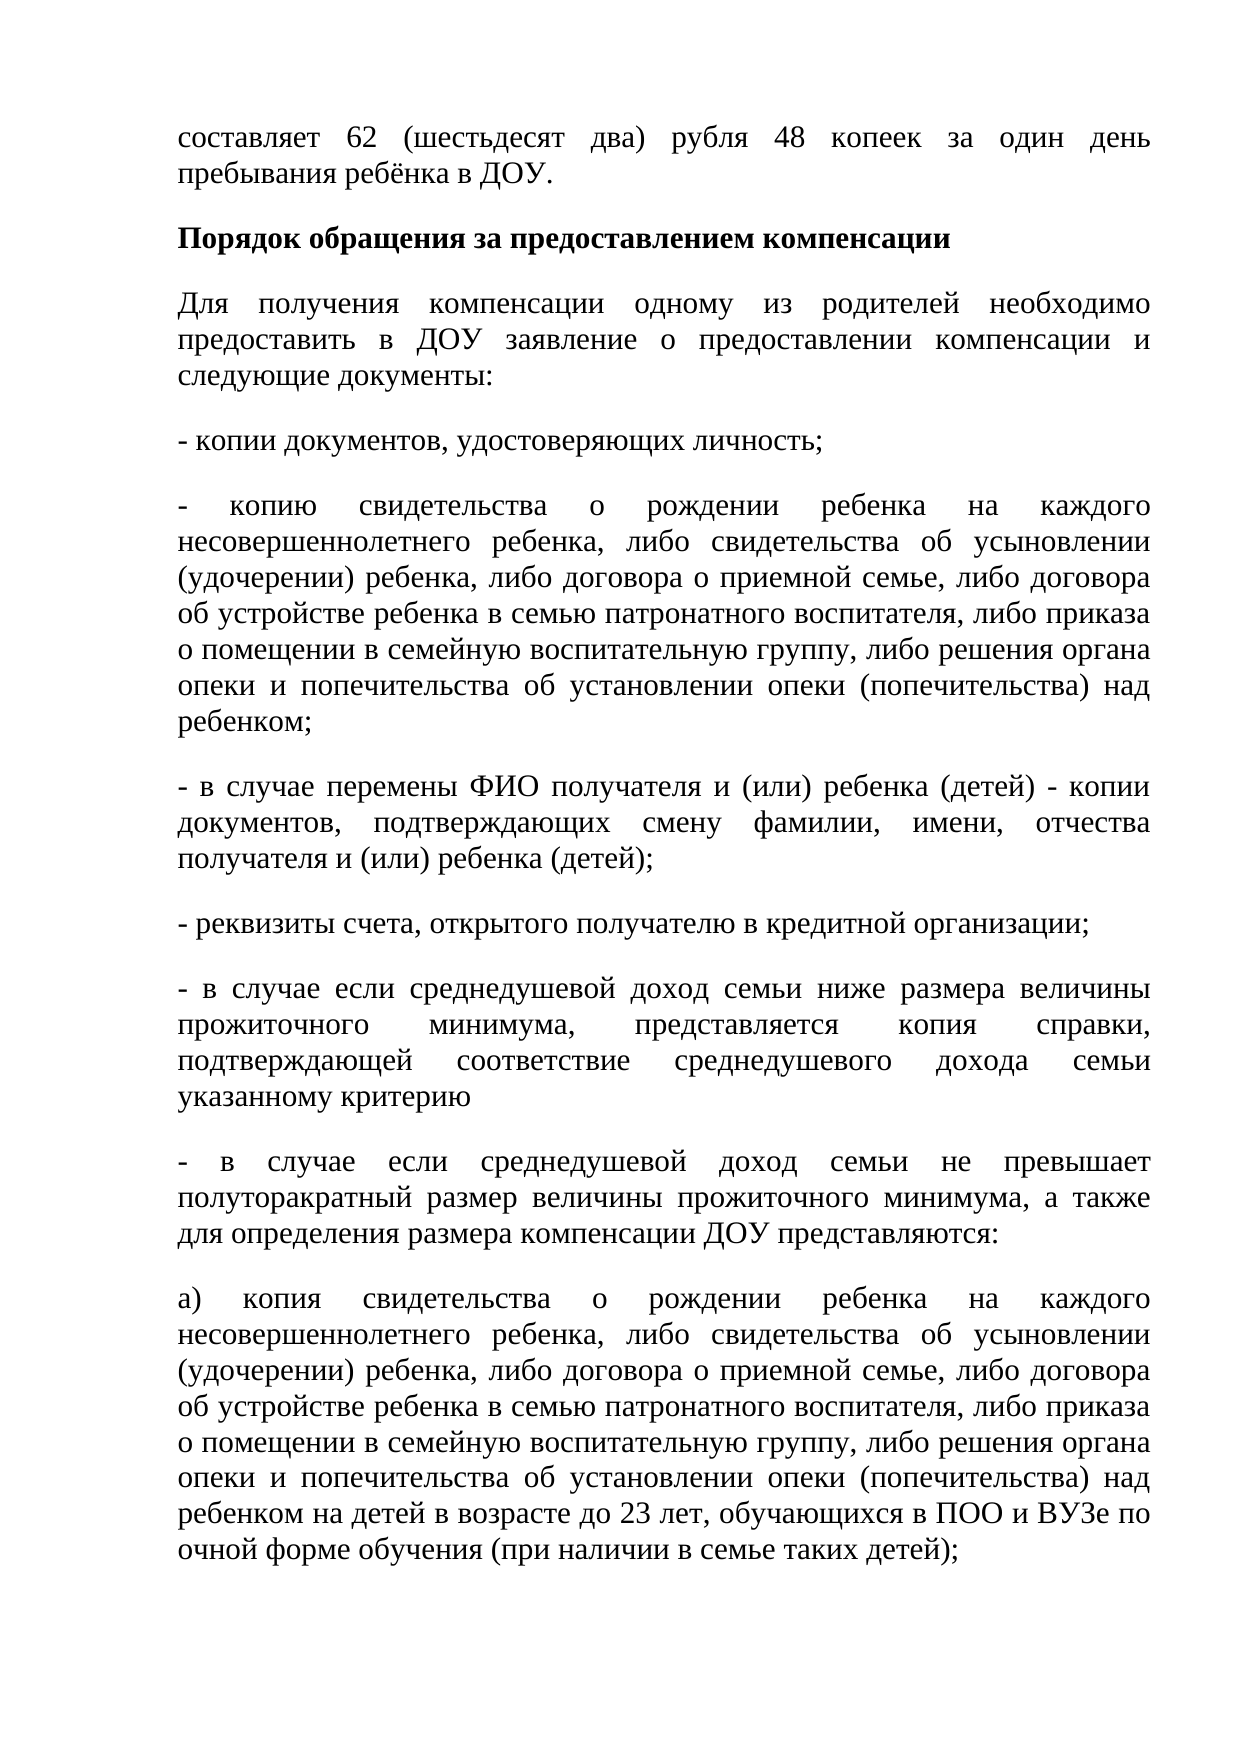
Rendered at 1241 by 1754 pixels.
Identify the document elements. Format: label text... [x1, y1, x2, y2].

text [177, 118, 1152, 190]
text - в случае перемены ФИО получателя и (или) ребенка (детей) - копии документов, подтверждающих смену фамилии, имени, отчества получателя и (или) ребенка (детей); [177, 767, 1152, 875]
text Для получения компенсации одному из родителей необходимо предоставить в ДОУ заявление о предоставлении компенсации и следующие документы: [177, 284, 1152, 392]
text а) копия свидетельства о рождении ребенка на каждого несовершеннолетнего ребенка, либо свидетельства об усыновлении (удочерении) ребенка, либо договора о приемной семье, либо договора об устройстве ребенка в семью патронатного воспитателя, либо приказа о помещении в семейную воспитательную группу, либо решения органа опеки и попечительства об установлении опеки (попечительства) над ребенком на детей в возрасте до 23 лет, обучающихся в ПОО и ВУЗе по очной форме обучения (при наличии в семье таких детей); [177, 1279, 1152, 1567]
text Порядок обращения за предоставлением компенсации [177, 219, 1152, 255]
text - реквизиты счета, открытого получателю в кредитной организации; [177, 904, 1152, 940]
text - в случае если среднедушевой доход семьи не превышает полуторакратный размер величины прожиточного минимума, а также для определения размера компенсации ДОУ представляются: [177, 1142, 1152, 1250]
text - копию свидетельства о рождении ребенка на каждого несовершеннолетнего ребенка, либо свидетельства об усыновлении (удочерении) ребенка, либо договора о приемной семье, либо договора об устройстве ребенка в семью патронатного воспитателя, либо приказа о помещении в семейную воспитательную группу, либо решения органа опеки и попечительства об установлении опеки (попечительства) над ребенком; [177, 486, 1152, 738]
text - в случае если среднедушевой доход семьи ниже размера величины прожиточного минимума, представляется копия справки, подтверждающей соответствие среднедушевого дохода семьи указанному критерию [177, 969, 1152, 1113]
text - копии документов, удостоверяющих личность; [177, 421, 1152, 457]
